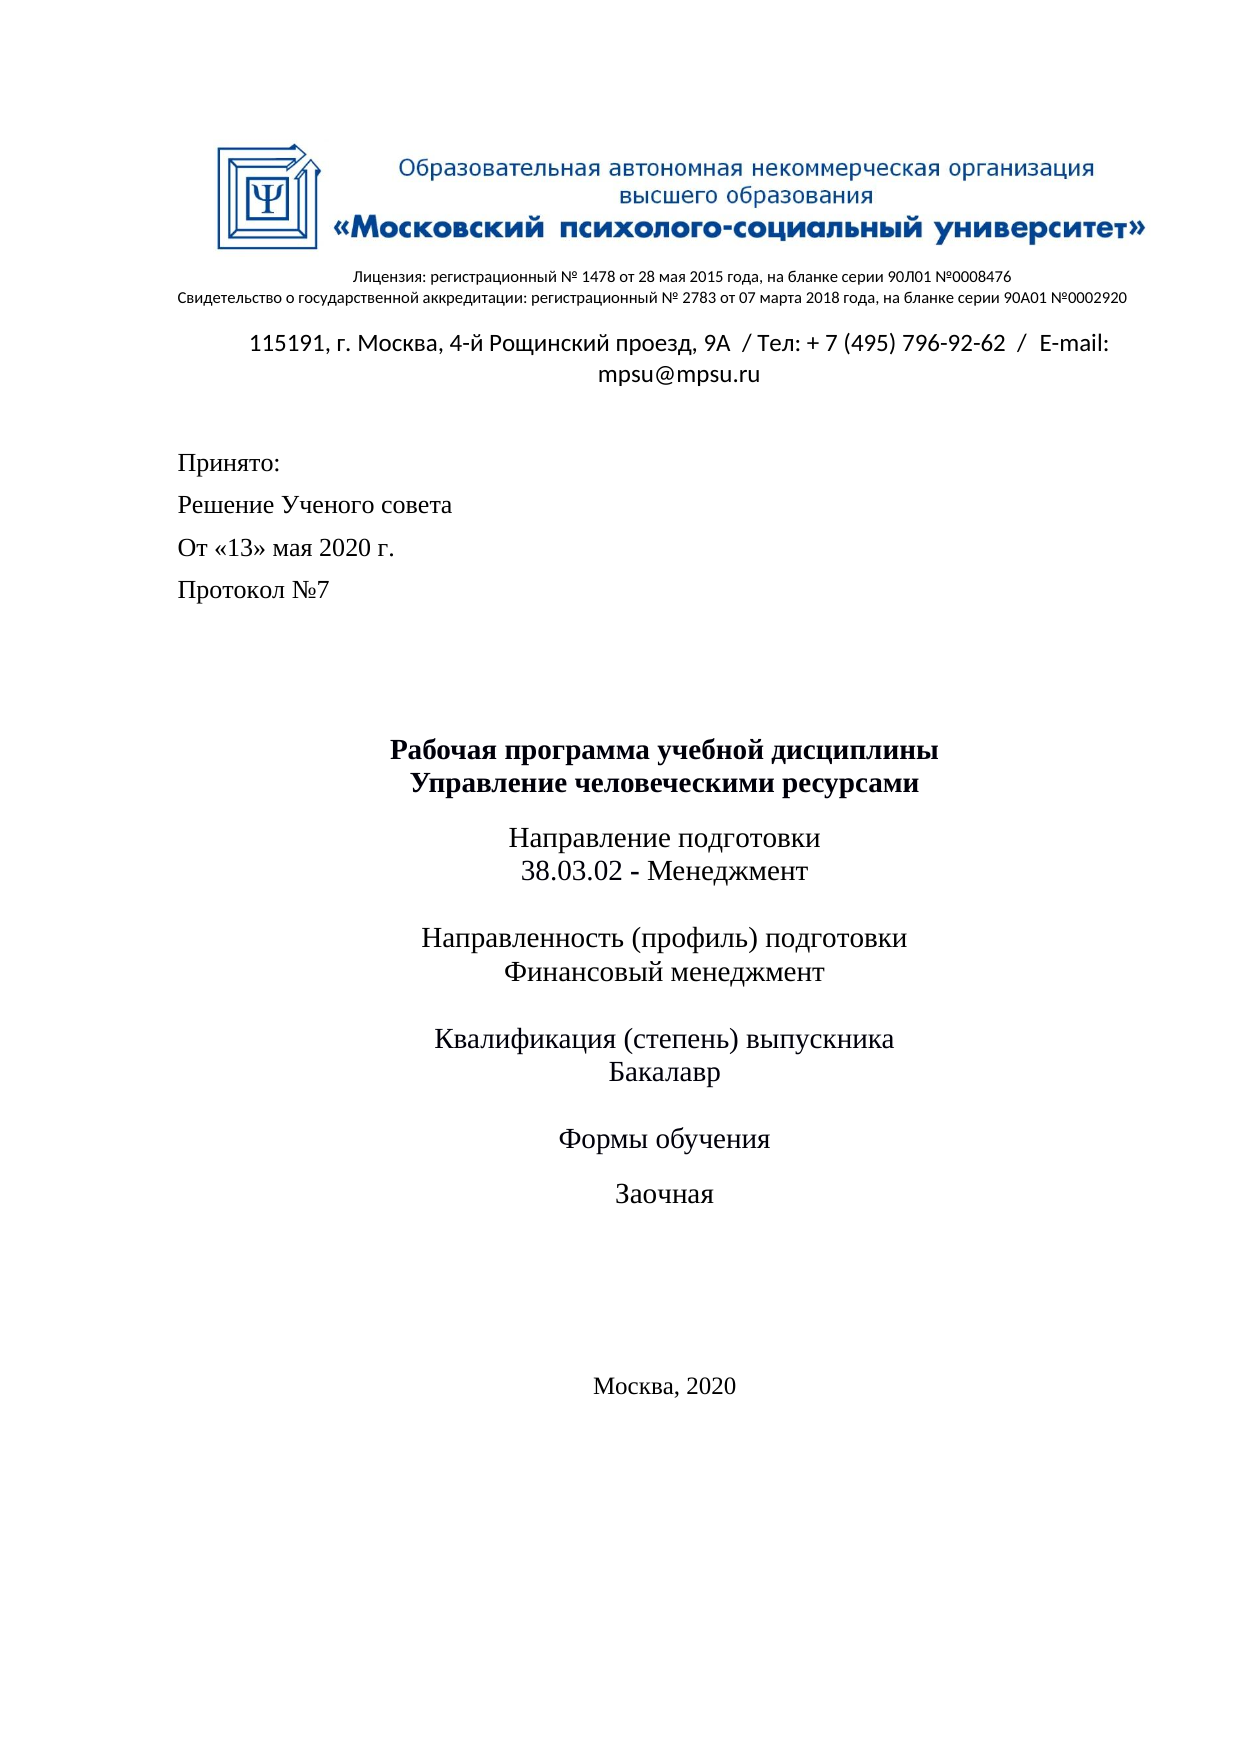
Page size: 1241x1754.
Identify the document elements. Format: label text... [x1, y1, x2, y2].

text Рабочая программа учебной дисциплины [177, 732, 1152, 766]
text Протокол №7 [177, 574, 1152, 604]
text Решение Ученого совета [177, 489, 1152, 519]
text Заочная [177, 1176, 1152, 1209]
text 38.03.02 - Менеджмент [177, 853, 1152, 887]
text Принято: [177, 447, 1152, 477]
table_header Лицензия: регистрационный № 1478 от 28 мая 2015 года, на бланке серии 90Л01 №0008476 Свидетельство о государственной аккредитации: регистрационный № 2783 от 07 марта 2018 года, на бланке серии 90А01 №0002920 [177, 118, 1181, 328]
text Направление подготовки [177, 820, 1152, 853]
text Квалификация (степень) выпускника [177, 1021, 1152, 1054]
picture [213, 118, 1151, 267]
table_cell 115191, г. Москва, 4-й Рощинский проезд, 9А / Тел: + 7 (495) 796-92-62 / E-mail: mpsu@mpsu.ru [177, 328, 1181, 389]
text Управление человеческими ресурсами [177, 766, 1152, 799]
text Направленность (профиль) подготовки [177, 920, 1152, 954]
text Москва, 2020 [177, 1371, 1152, 1400]
text От «13» мая 2020 г. [177, 532, 1152, 562]
text Формы обучения [177, 1122, 1152, 1155]
text Бакалавр [177, 1054, 1152, 1088]
text Финансовый менеджмент [177, 954, 1152, 987]
